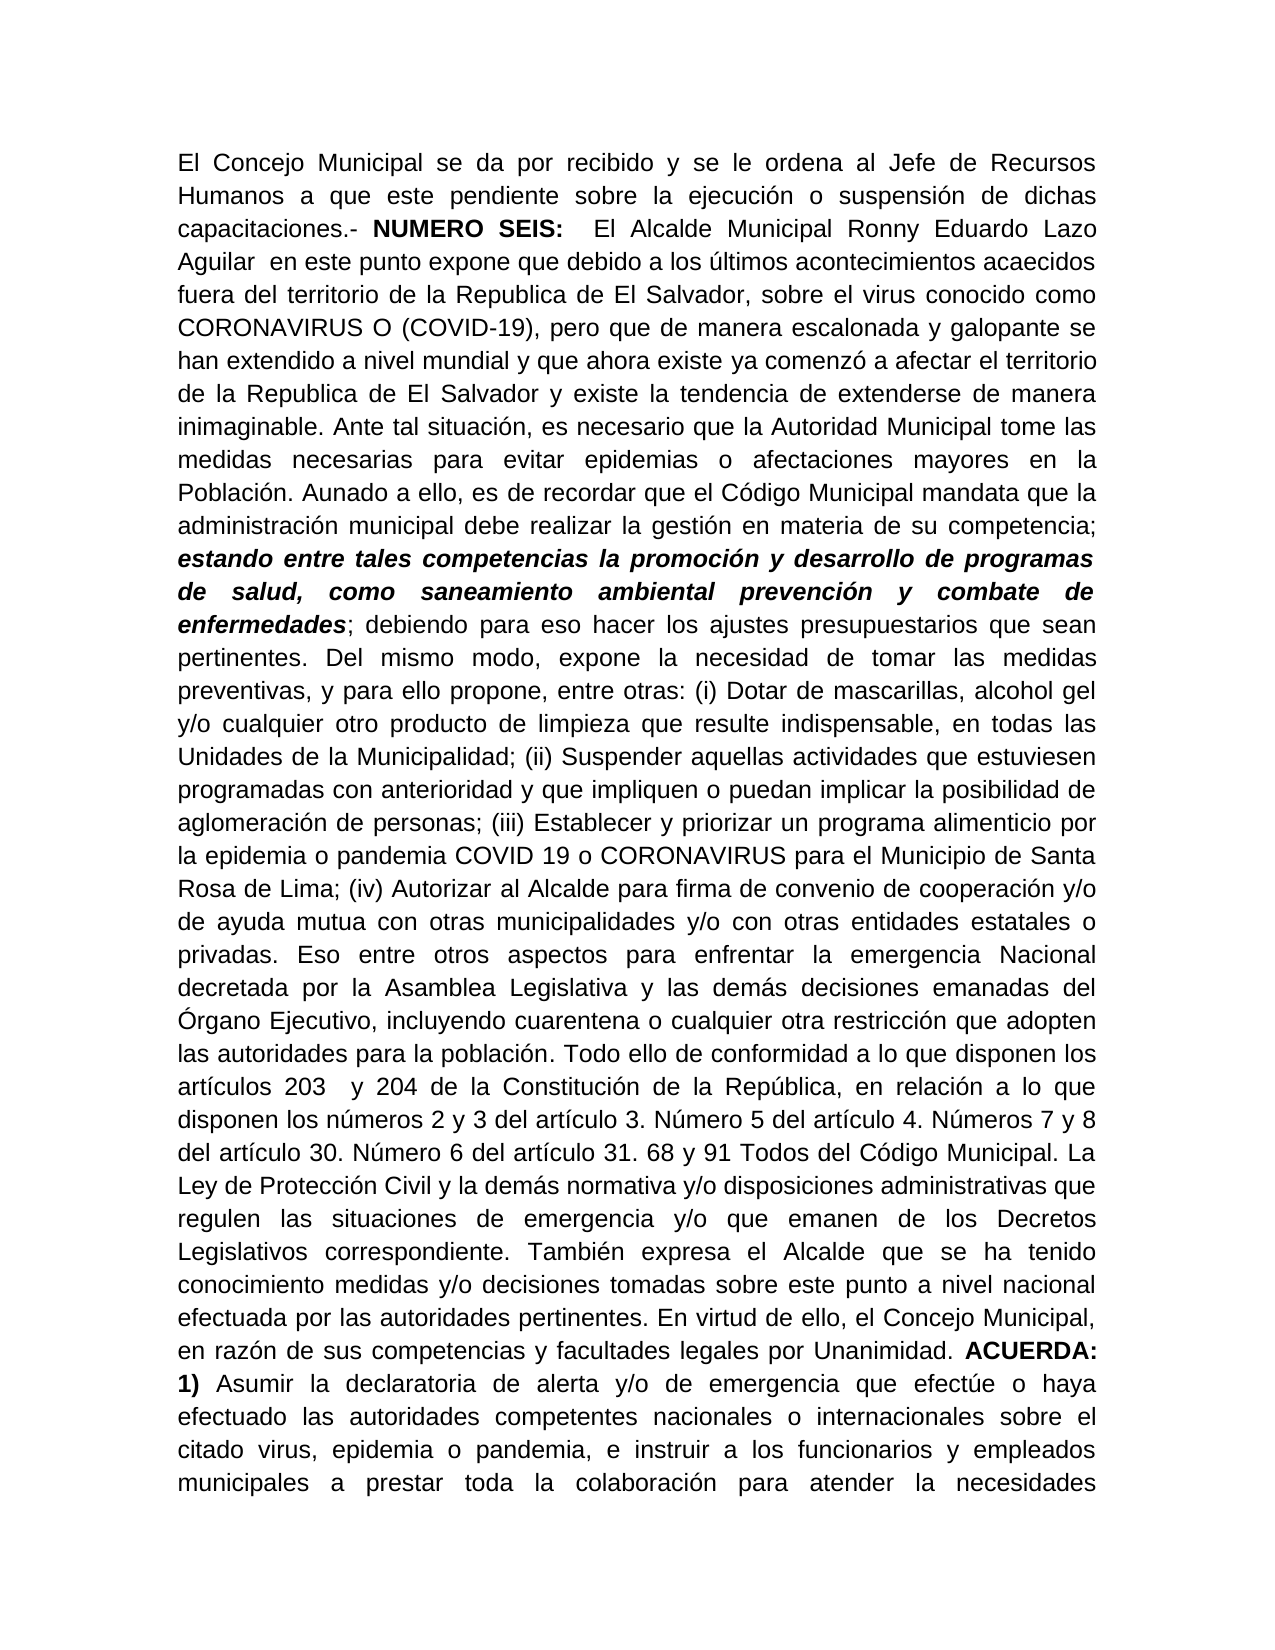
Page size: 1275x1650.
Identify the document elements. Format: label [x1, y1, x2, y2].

text [177, 148, 1098, 1497]
